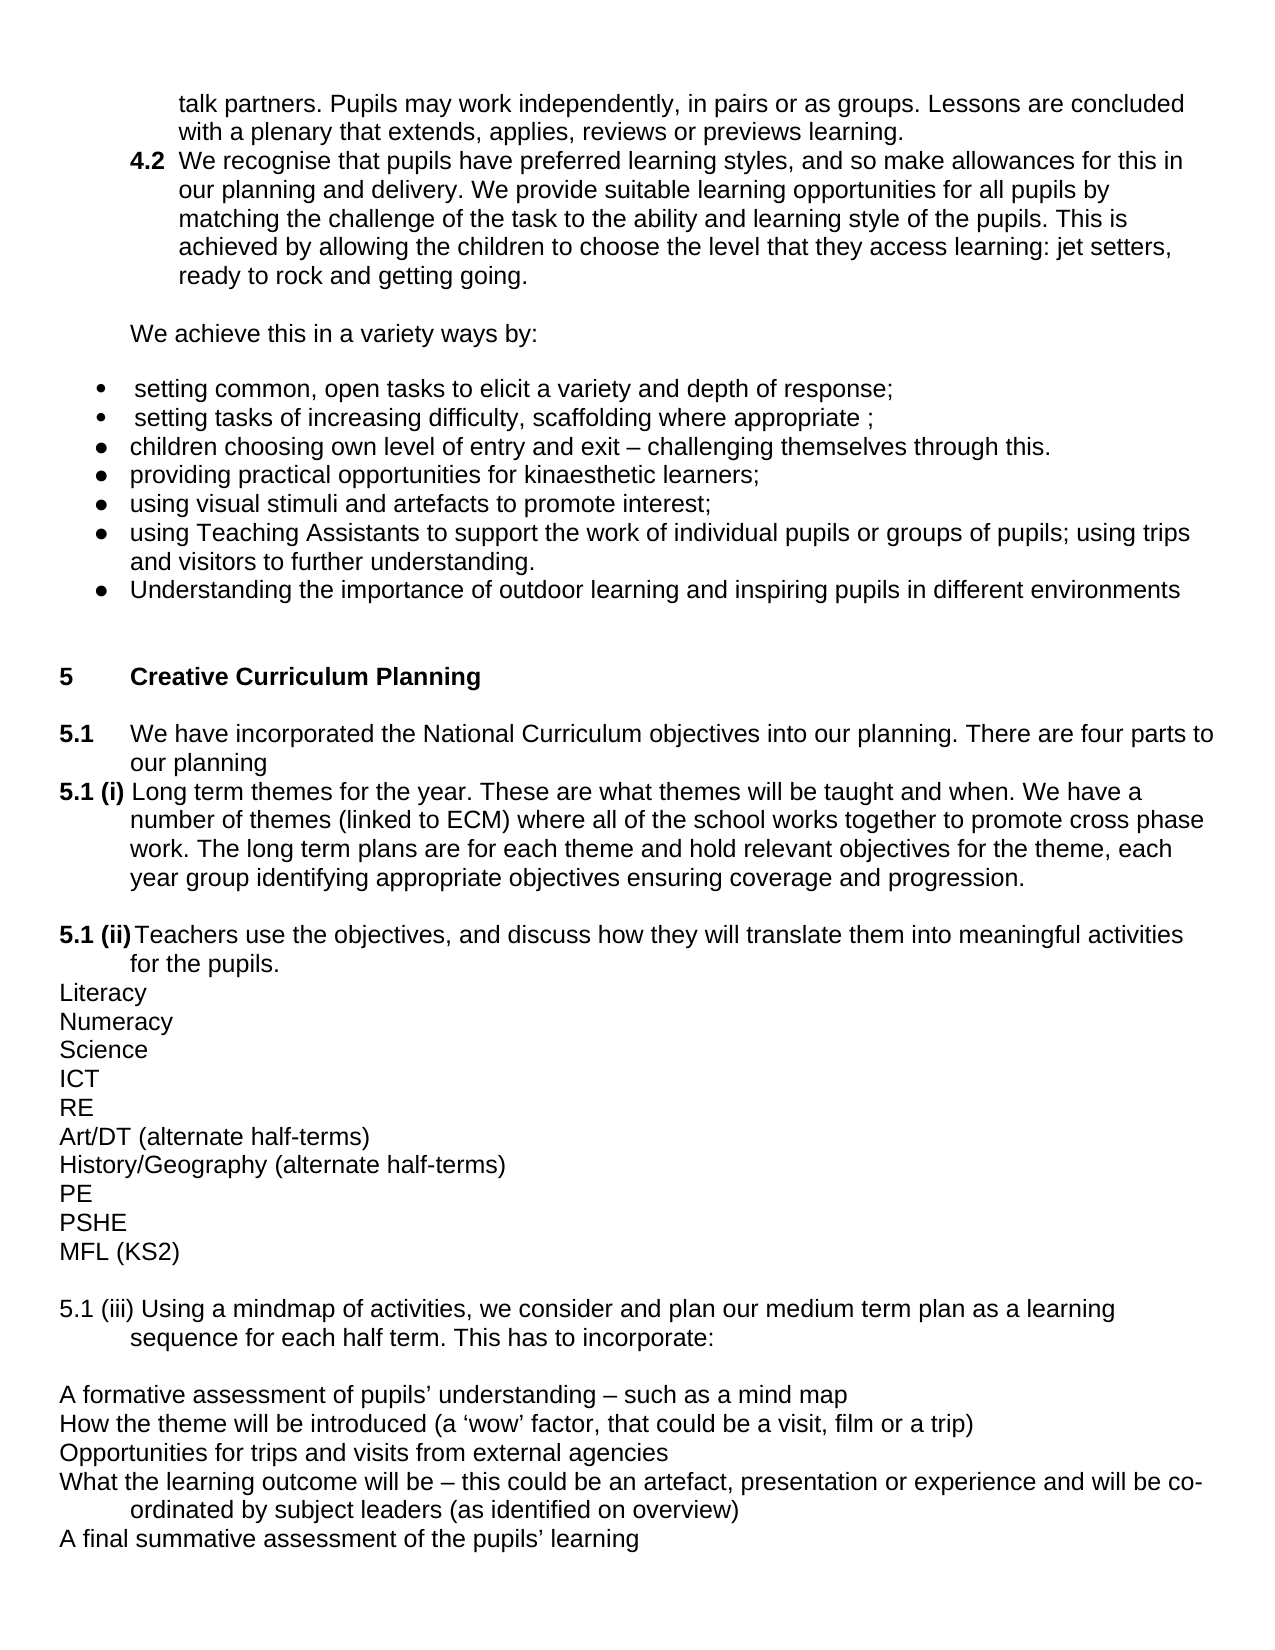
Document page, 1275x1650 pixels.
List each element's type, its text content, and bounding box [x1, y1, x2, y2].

text ● using visual stimuli and artefacts to promote interest; [59, 489, 1216, 518]
text ● using Teaching Assistants to support the work of individual pupils or groups of pupils; using trips and visitors to further understanding. [59, 518, 1216, 575]
text ICT [59, 1064, 1216, 1093]
text PE [59, 1179, 1216, 1208]
text Literacy [59, 978, 1216, 1006]
list our planning and delivery. We provide suitable learning opportunities for all pupils by matching the challenge of the task to the ability and learning style of the pupils. This is achieved by allowing the children to choose the level that they access learning: jet setters, ready to rock and getting going. [178, 175, 1216, 290]
text A final summative assessment of the pupils’ learning [59, 1524, 1216, 1553]
text ● children choosing own level of entry and exit – challenging themselves through this. [59, 431, 1216, 460]
text 5.1 We have incorporated the National Curriculum objectives into our planning. There are four parts to our planning [59, 719, 1216, 776]
text Numeracy [59, 1006, 1216, 1035]
text RE [59, 1093, 1216, 1121]
text PSHE [59, 1208, 1216, 1236]
text History/Geography (alternate half-terms) [59, 1150, 1216, 1179]
text ● providing practical opportunities for kinaesthetic learners; [59, 460, 1216, 489]
text Opportunities for trips and visits from external agencies [59, 1438, 1216, 1466]
text Art/DT (alternate half-terms) [59, 1121, 1216, 1150]
text MFL (KS2) [59, 1236, 1216, 1265]
text Science [59, 1035, 1216, 1064]
list We recognise that pupils have preferred learning styles, and so make allowances for this in [130, 146, 1216, 175]
text 5.1 (iii) Using a mindmap of activities, we consider and plan our medium term plan as a learning sequence for each half term. This has to incorporate: [59, 1294, 1216, 1351]
list setting tasks of increasing difficulty, scaffolding where appropriate ; [97, 403, 1216, 431]
text A formative assessment of pupils’ understanding – such as a mind map [59, 1380, 1216, 1409]
text How the theme will be introduced (a ‘wow’ factor, that could be a visit, film or a trip) [59, 1409, 1216, 1438]
text 5.1 (ii) Teachers use the objectives, and discuss how they will translate them into meaningful activities for the pupils. [59, 920, 1216, 978]
text ● Understanding the importance of outdoor learning and inspiring pupils in different environments [59, 575, 1216, 604]
list talk partners. Pupils may work independently, in pairs or as groups. Lessons are concluded with a plenary that extends, applies, reviews or previews learning. [178, 89, 1216, 146]
list We achieve this in a variety ways by: [130, 319, 1216, 347]
list setting common, open tasks to elicit a variety and depth of response; [97, 374, 1216, 403]
text 5 Creative Curriculum Planning [59, 661, 1216, 690]
text 5.1 (i) Long term themes for the year. These are what themes will be taught and when. We have a number of themes (linked to ECM) where all of the school works together to promote cross phase work. The long term plans are for each theme and hold relevant objectives for the theme, each year group identifying appropriate objectives ensuring coverage and progression. [59, 776, 1216, 891]
text What the learning outcome will be – this could be an artefact, presentation or experience and will be co-ordinated by subject leaders (as identified on overview) [59, 1466, 1216, 1524]
